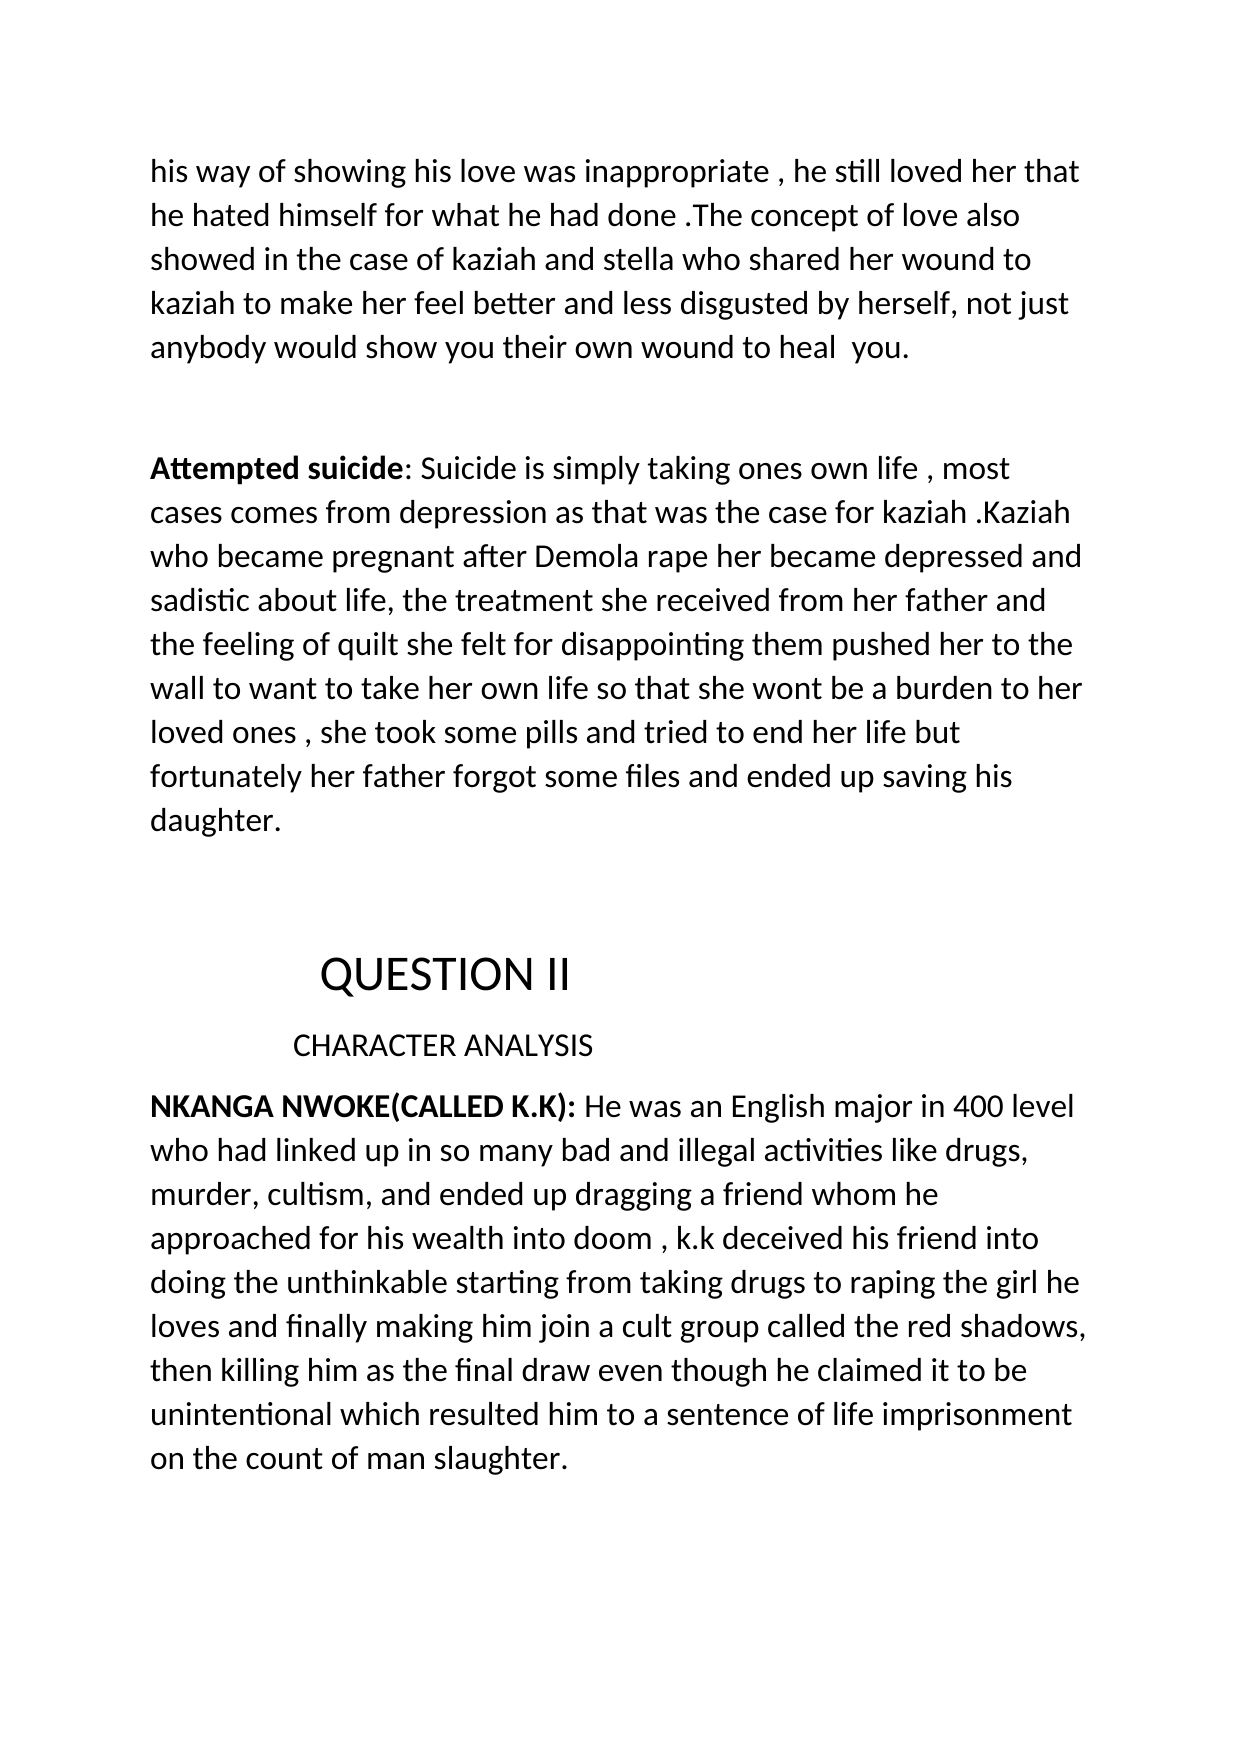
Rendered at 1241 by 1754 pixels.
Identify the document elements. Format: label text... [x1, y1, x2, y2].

text QUESTION II [150, 942, 1090, 1003]
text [150, 150, 1090, 367]
text CHARACTER ANALYSIS [150, 1024, 1090, 1065]
text NKANGA NWOKE(CALLED K.K): He was an English major in 400 level who had linked up in so many bad and illegal activities like drugs, murder, cultism, and ended up dragging a friend whom he approached for his wealth into doom , k.k deceived his friend into doing the unthinkable starting from taking drugs to raping the girl he loves and finally making him join a cult group called the red shadows, then killing him as the final draw even though he claimed it to be unintentional which resulted him to a sentence of life imprisonment on the count of man slaughter. [150, 1085, 1090, 1477]
text Attempted suicide: Suicide is simply taking ones own life , most cases comes from depression as that was the case for kaziah .Kaziah who became pregnant after Demola rape her became depressed and sadistic about life, the treatment she received from her father and the feeling of quilt she felt for disappointing them pushed her to the wall to want to take her own life so that she wont be a burden to her loved ones , she took some pills and tried to end her life but fortunately her father forgot some files and ended up saving his daughter. [150, 447, 1090, 839]
